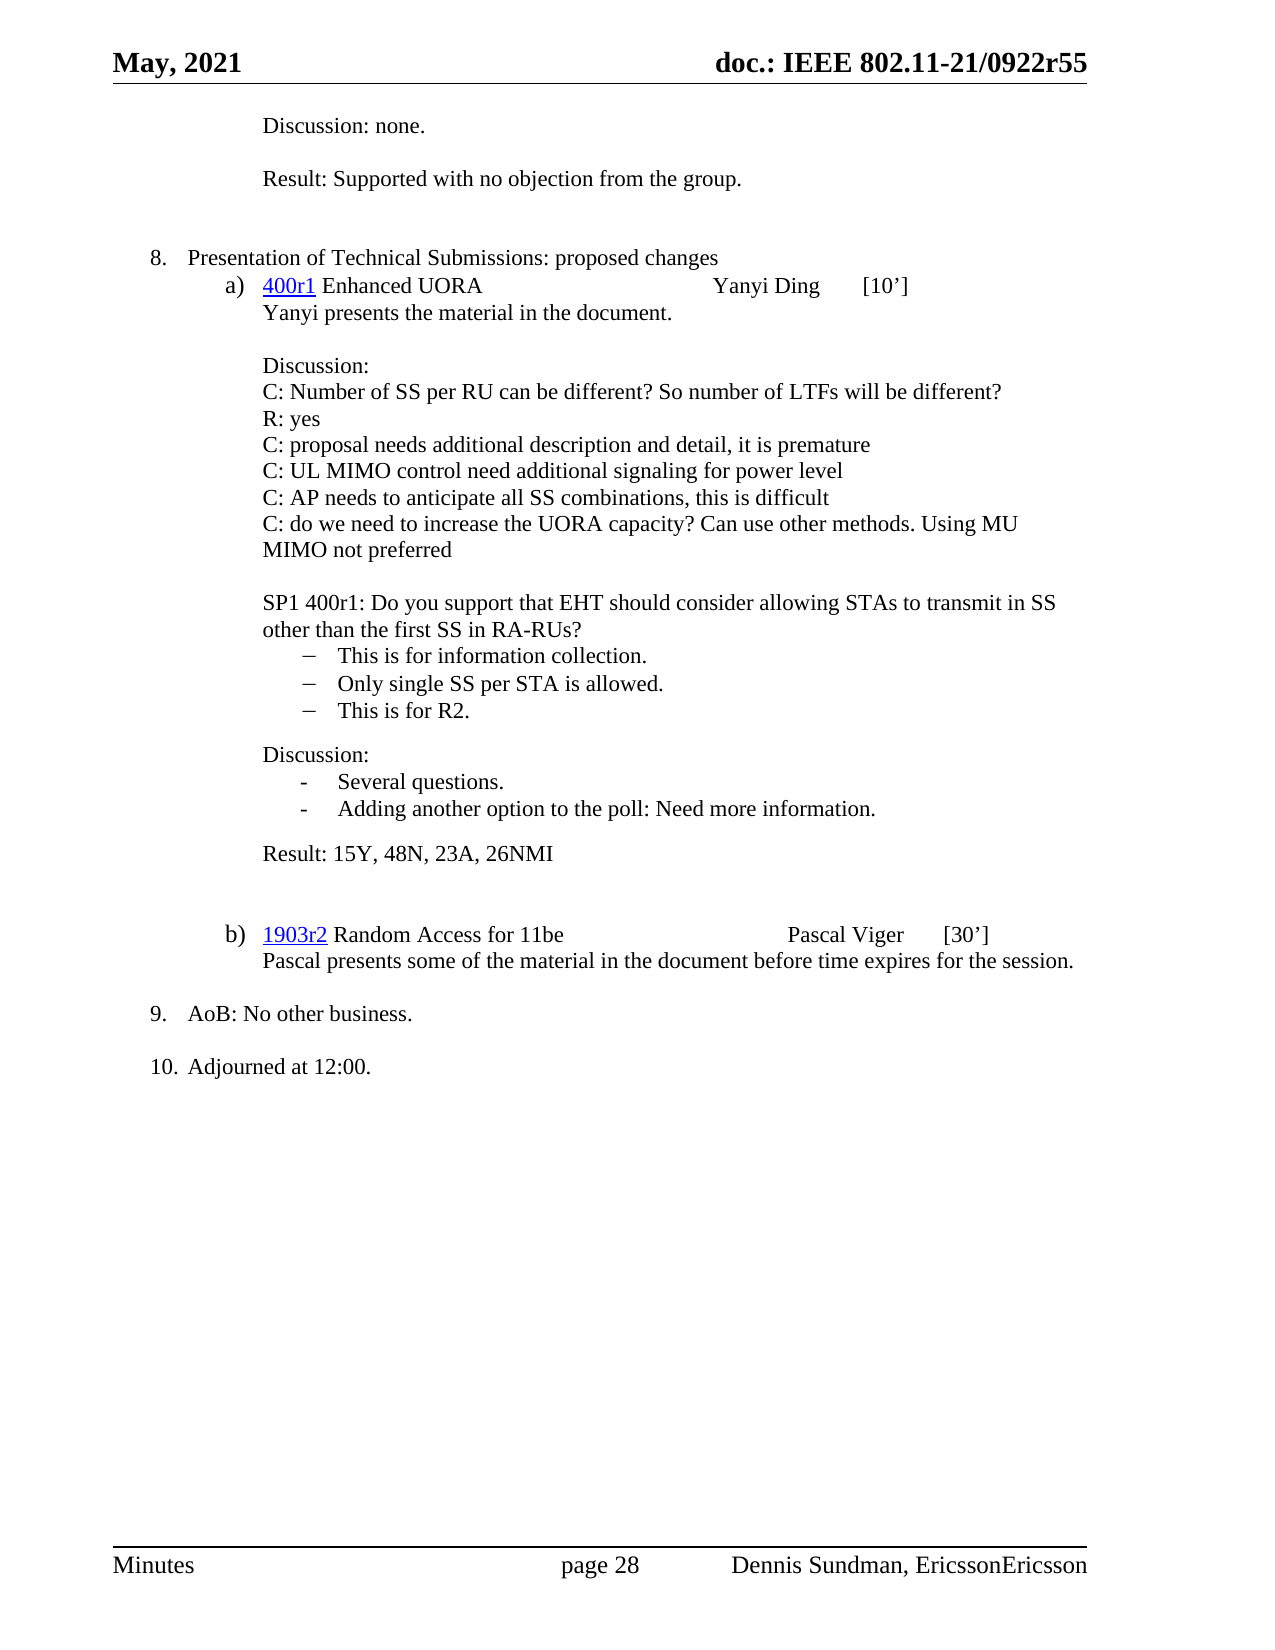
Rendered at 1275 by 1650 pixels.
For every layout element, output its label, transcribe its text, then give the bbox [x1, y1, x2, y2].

text C: UL MIMO control need additional signaling for power level [262, 457, 1087, 484]
text SP1 400r1: Do you support that EHT should consider allowing STAs to transmit in SS other than the first SS in RA-RUs? [262, 589, 1087, 642]
text Result: Supported with no objection from the group. [262, 165, 1087, 192]
text C: do we need to increase the UORA capacity? Can use other methods. Using MU MIMO not preferred [262, 510, 1087, 563]
text Discussion: none. [262, 112, 1087, 139]
list Presentation of Technical Submissions: proposed changes [150, 244, 1087, 271]
text Pascal presents some of the material in the document before time expires for the session. [262, 947, 1087, 974]
list Adjourned at 12:00. [150, 1053, 1087, 1079]
text C: Number of SS per RU can be different? So number of LTFs will be different? [262, 378, 1087, 405]
list Adding another option to the poll: Need more information. [300, 795, 1087, 822]
text Discussion: [262, 352, 1087, 378]
list AoB: No other business. [150, 1000, 1087, 1027]
list 400r1 Enhanced UORA Yanyi Ding [10’] [225, 271, 1087, 299]
text Yanyi presents the material in the document. [262, 299, 1087, 326]
text C: AP needs to anticipate all SS combinations, this is difficult [262, 484, 1087, 510]
text R: yes [262, 405, 1087, 431]
text Result: 15Y, 48N, 23A, 26NMI [262, 840, 1087, 866]
list 1903r2 Random Access for 11be Pascal Viger [30’] [225, 919, 1087, 947]
list Only single SS per STA is allowed. [300, 669, 1087, 696]
text Discussion: [262, 741, 1087, 768]
list This is for R2. [300, 697, 1087, 723]
list This is for information collection. [300, 642, 1087, 668]
list Several questions. [300, 768, 1087, 794]
text C: proposal needs additional description and detail, it is premature [262, 431, 1087, 457]
